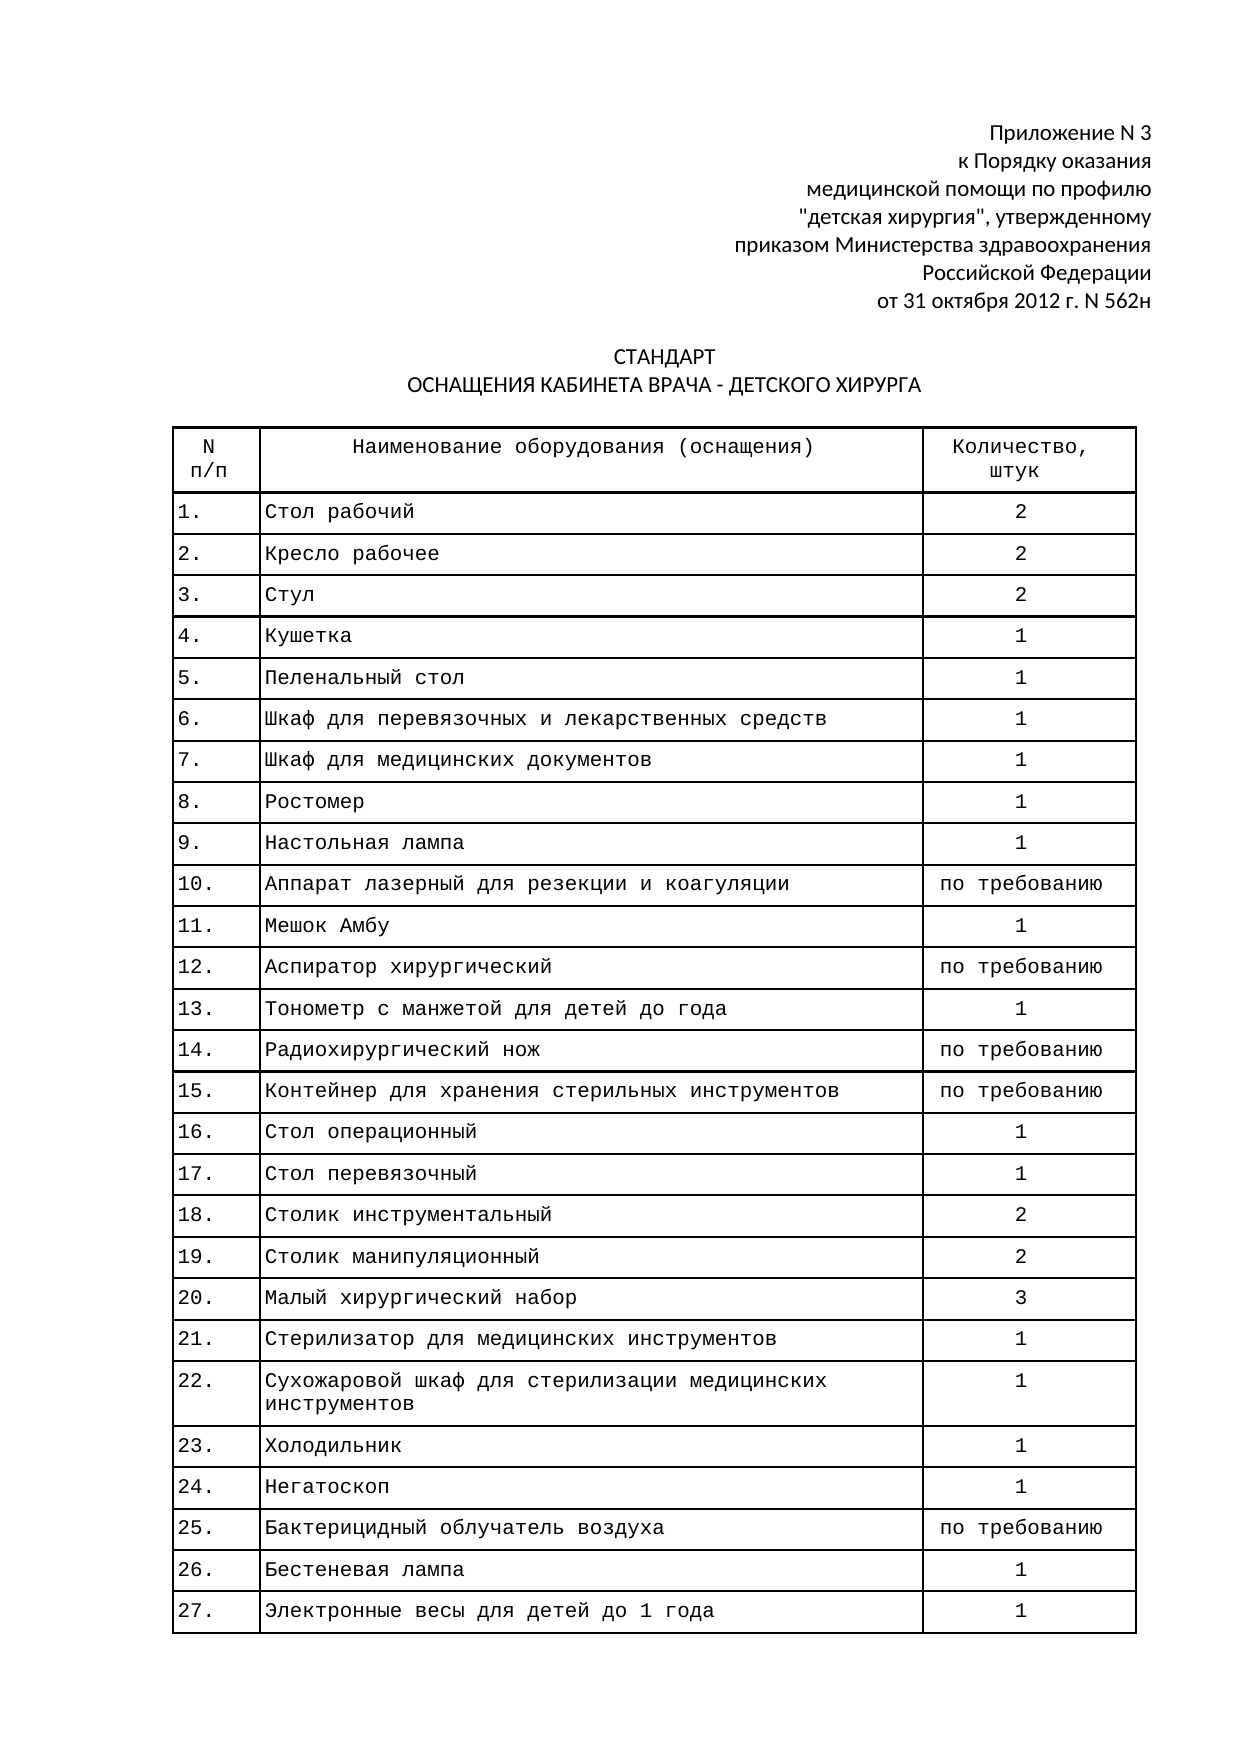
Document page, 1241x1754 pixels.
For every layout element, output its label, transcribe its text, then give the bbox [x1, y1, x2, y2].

table_cell 26. [174, 1551, 259, 1590]
table_cell 13. [174, 990, 259, 1029]
table_cell 9. [174, 824, 259, 863]
table_cell 1 [924, 700, 1135, 739]
table_cell 12. [174, 948, 259, 988]
table_cell Радиохирургический нож [261, 1031, 922, 1070]
table_cell по требованию [924, 948, 1135, 988]
table_cell 1 [924, 1427, 1135, 1466]
table_cell 15. [174, 1073, 259, 1112]
table_cell 11. [174, 907, 259, 946]
table_cell Контейнер для хранения стерильных инструментов [261, 1073, 922, 1112]
table_cell 24. [174, 1468, 259, 1507]
table_cell Ростомер [261, 783, 922, 822]
table_cell 7. [174, 742, 259, 781]
table_cell Бактерицидный облучатель воздуха [261, 1510, 922, 1549]
table_cell 1 [924, 659, 1135, 698]
table_cell Шкаф для медицинских документов [261, 742, 922, 781]
table_cell 6. [174, 700, 259, 739]
table_cell Стол перевязочный [261, 1155, 922, 1194]
table_cell 8. [174, 783, 259, 822]
table_cell 14. [174, 1031, 259, 1070]
table_cell 2 [924, 1238, 1135, 1277]
table_cell Малый хирургический набор [261, 1279, 922, 1318]
table_cell 1 [924, 1321, 1135, 1360]
table_cell Столик манипуляционный [261, 1238, 922, 1277]
table_cell 1 [924, 1468, 1135, 1507]
table_cell 1 [924, 1362, 1135, 1425]
table_cell по требованию [924, 866, 1135, 905]
table_cell 25. [174, 1510, 259, 1549]
text от 31 октября 2012 г. N 562н [177, 286, 1152, 314]
table_cell Пеленальный стол [261, 659, 922, 698]
table_cell 1 [924, 990, 1135, 1029]
table_cell 1 [924, 824, 1135, 863]
text "детская хирургия", утвержденному [177, 202, 1152, 230]
table_cell Бестеневая лампа [261, 1551, 922, 1590]
table_cell по требованию [924, 1510, 1135, 1549]
table_cell 17. [174, 1155, 259, 1194]
table_cell 1 [924, 1592, 1135, 1632]
table_cell 21. [174, 1321, 259, 1360]
text приказом Министерства здравоохранения [177, 230, 1152, 258]
table_cell 3 [924, 1279, 1135, 1318]
table_cell 1 [924, 742, 1135, 781]
table_cell 10. [174, 866, 259, 905]
table_cell 1 [924, 907, 1135, 946]
text Российской Федерации [177, 258, 1152, 286]
text СТАНДАРТ [177, 342, 1152, 370]
table_cell 2 [924, 535, 1135, 574]
table_cell Шкаф для перевязочных и лекарственных средств [261, 700, 922, 739]
table_cell по требованию [924, 1073, 1135, 1112]
table_cell 2 [924, 494, 1135, 533]
table_cell Настольная лампа [261, 824, 922, 863]
table_cell по требованию [924, 1031, 1135, 1070]
text медицинской помощи по профилю [177, 174, 1152, 202]
table_cell 1 [924, 1551, 1135, 1590]
table_cell Аппарат лазерный для резекции и коагуляции [261, 866, 922, 905]
table_cell Стерилизатор для медицинских инструментов [261, 1321, 922, 1360]
table_cell 19. [174, 1238, 259, 1277]
table_cell 5. [174, 659, 259, 698]
table_cell Стул [261, 576, 922, 615]
table_header Наименование оборудования (оснащения) [261, 429, 922, 491]
text к Порядку оказания [177, 146, 1152, 174]
table_cell 1 [924, 1114, 1135, 1153]
table_cell 1. [174, 494, 259, 533]
table_cell Аспиратор хирургический [261, 948, 922, 988]
table_header N п/п [174, 429, 259, 491]
table_cell Холодильник [261, 1427, 922, 1466]
table_cell 2 [924, 576, 1135, 615]
table_cell Кушетка [261, 618, 922, 657]
table_cell Стол операционный [261, 1114, 922, 1153]
table_cell 23. [174, 1427, 259, 1466]
table_cell 1 [924, 618, 1135, 657]
table_cell 18. [174, 1196, 259, 1236]
table_header Количество, штук [924, 429, 1135, 491]
table_cell Сухожаровой шкаф для стерилизации медицинских инструментов [261, 1362, 922, 1425]
table_cell 2. [174, 535, 259, 574]
table_cell Негатоскоп [261, 1468, 922, 1507]
table_cell 16. [174, 1114, 259, 1153]
table_cell 22. [174, 1362, 259, 1425]
table_cell Кресло рабочее [261, 535, 922, 574]
table_cell Стол рабочий [261, 494, 922, 533]
table_cell 27. [174, 1592, 259, 1632]
table_cell Столик инструментальный [261, 1196, 922, 1236]
table_cell 2 [924, 1196, 1135, 1236]
text Приложение N 3 [177, 118, 1152, 146]
table_cell 1 [924, 1155, 1135, 1194]
table_cell 4. [174, 618, 259, 657]
table_cell 1 [924, 783, 1135, 822]
table_cell Мешок Амбу [261, 907, 922, 946]
table_cell Тонометр с манжетой для детей до года [261, 990, 922, 1029]
table_cell Электронные весы для детей до 1 года [261, 1592, 922, 1632]
table_cell 20. [174, 1279, 259, 1318]
table_cell 3. [174, 576, 259, 615]
text ОСНАЩЕНИЯ КАБИНЕТА ВРАЧА - ДЕТСКОГО ХИРУРГА [177, 370, 1152, 398]
